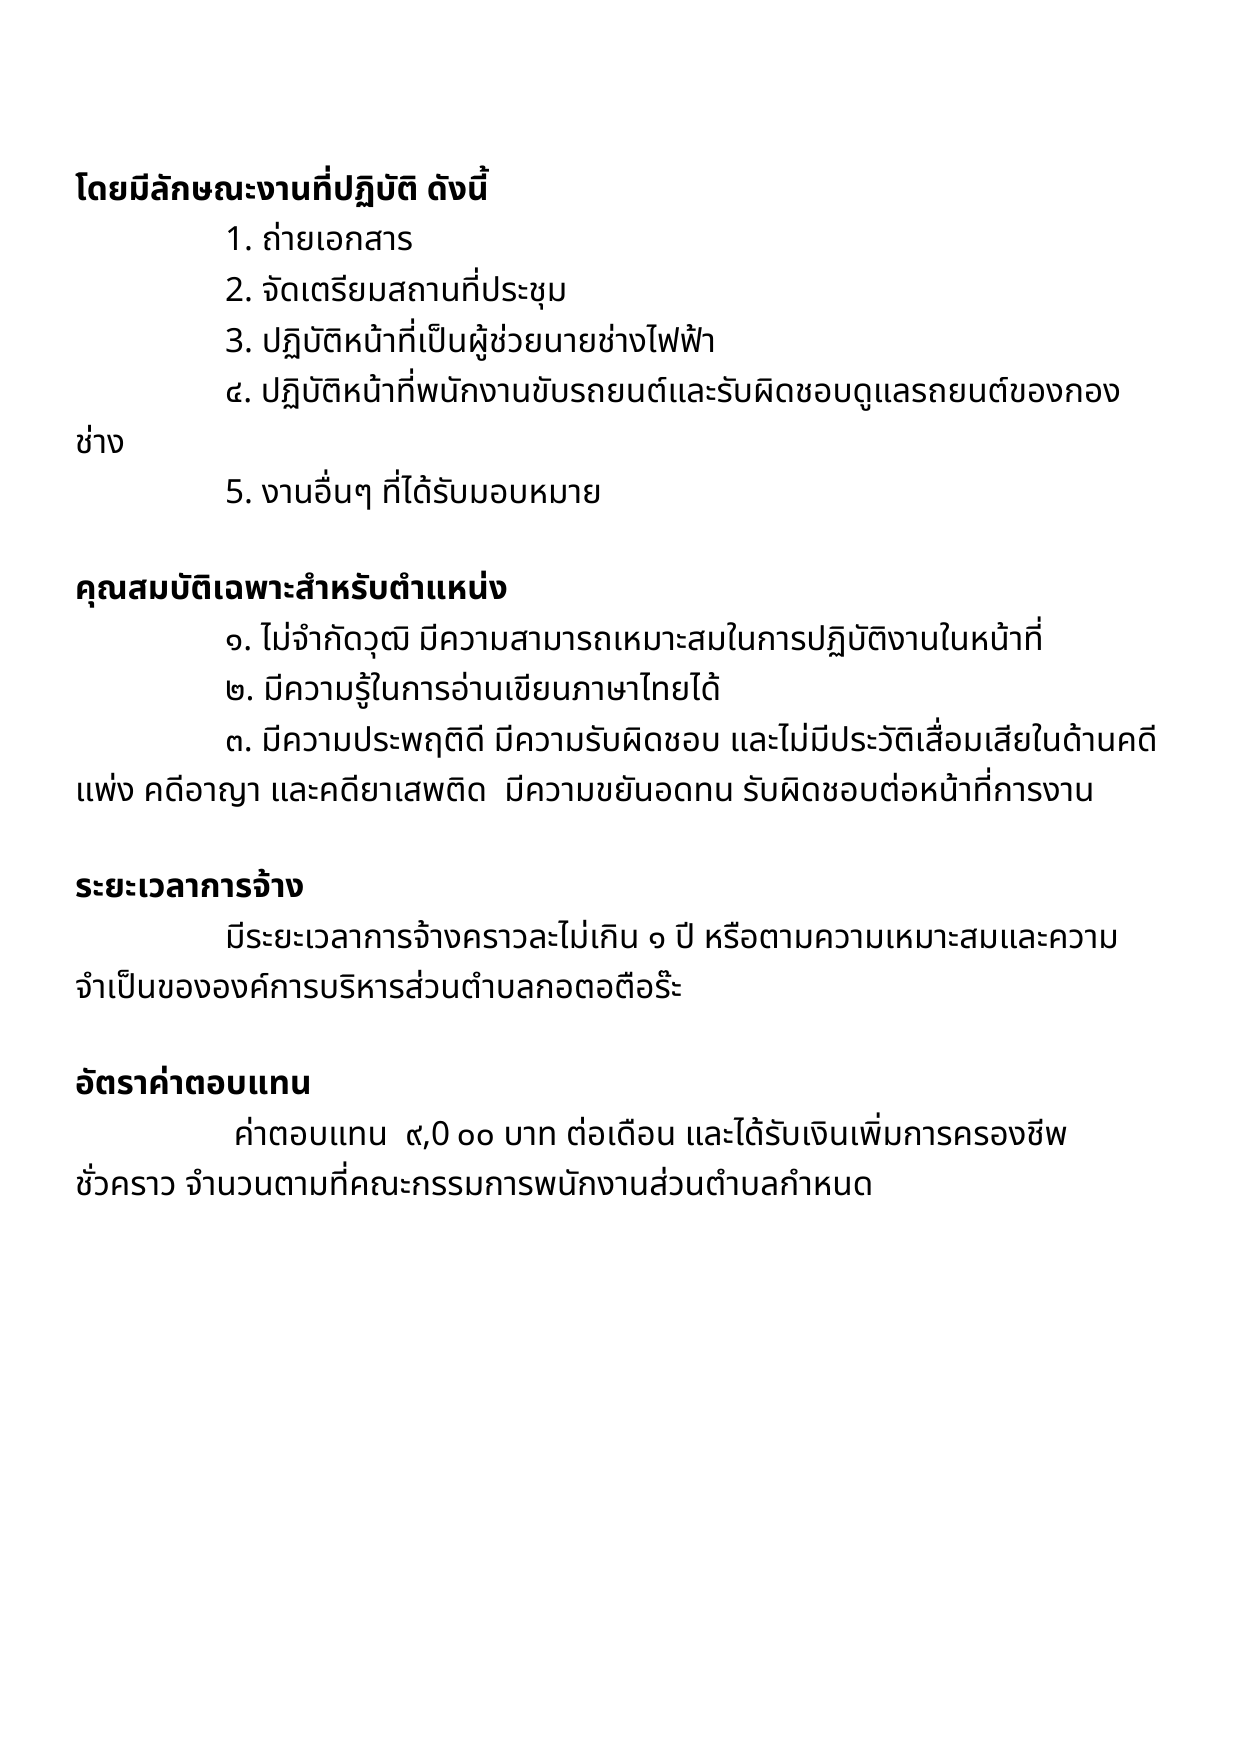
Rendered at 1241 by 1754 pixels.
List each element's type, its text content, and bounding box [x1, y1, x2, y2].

text โดยมีลักษณะงานที่ปฏิบัติ ดังนี้ [75, 165, 1165, 215]
text 2. จัดเตรียมสถานที่ประชุม [75, 266, 1165, 316]
text ระยะเวลาการจ้าง [75, 862, 1165, 913]
text คุณสมบัติเฉพาะสำหรับตำแหน่ง [75, 564, 1165, 614]
text ๔. ปฏิบัติหน้าที่พนักงานขับรถยนต์และรับผิดชอบดูแลรถยนต์ของกองช่าง [75, 367, 1165, 468]
text ค่าตอบแทน ๙,0๐๐ บาท ต่อเดือน และได้รับเงินเพิ่มการครองชีพชั่วคราว จำนวนตามที่คณะกรรมการพนักงานส่วนตำบลกำหนด [75, 1109, 1165, 1210]
text อัตราค่าตอบแทน [75, 1059, 1165, 1109]
text ๒. มีความรู้ในการอ่านเขียนภาษาไทยได้ [75, 665, 1165, 716]
text 1. ถ่ายเอกสาร [75, 215, 1165, 266]
text 3. ปฏิบัติหน้าที่เป็นผู้ช่วยนายช่างไฟฟ้า [75, 316, 1165, 367]
text มีระยะเวลาการจ้างคราวละไม่เกิน ๑ ปี หรือตามความเหมาะสมและความจำเป็นขององค์การบริหารส่วนตำบลกอตอตือร๊ะ [75, 913, 1165, 1013]
text 5. งานอื่นๆ ที่ได้รับมอบหมาย [75, 468, 1165, 519]
text ๑. ไม่จำกัดวุฒิ มีความสามารถเหมาะสมในการปฏิบัติงานในหน้าที่ [75, 614, 1165, 665]
text ๓. มีความประพฤติดี มีความรับผิดชอบ และไม่มีประวัติเสื่อมเสียในด้านคดีแพ่ง คดีอาญา และคดียาเสพติด มีความขยันอดทน รับผิดชอบต่อหน้าที่การงาน [75, 716, 1165, 817]
